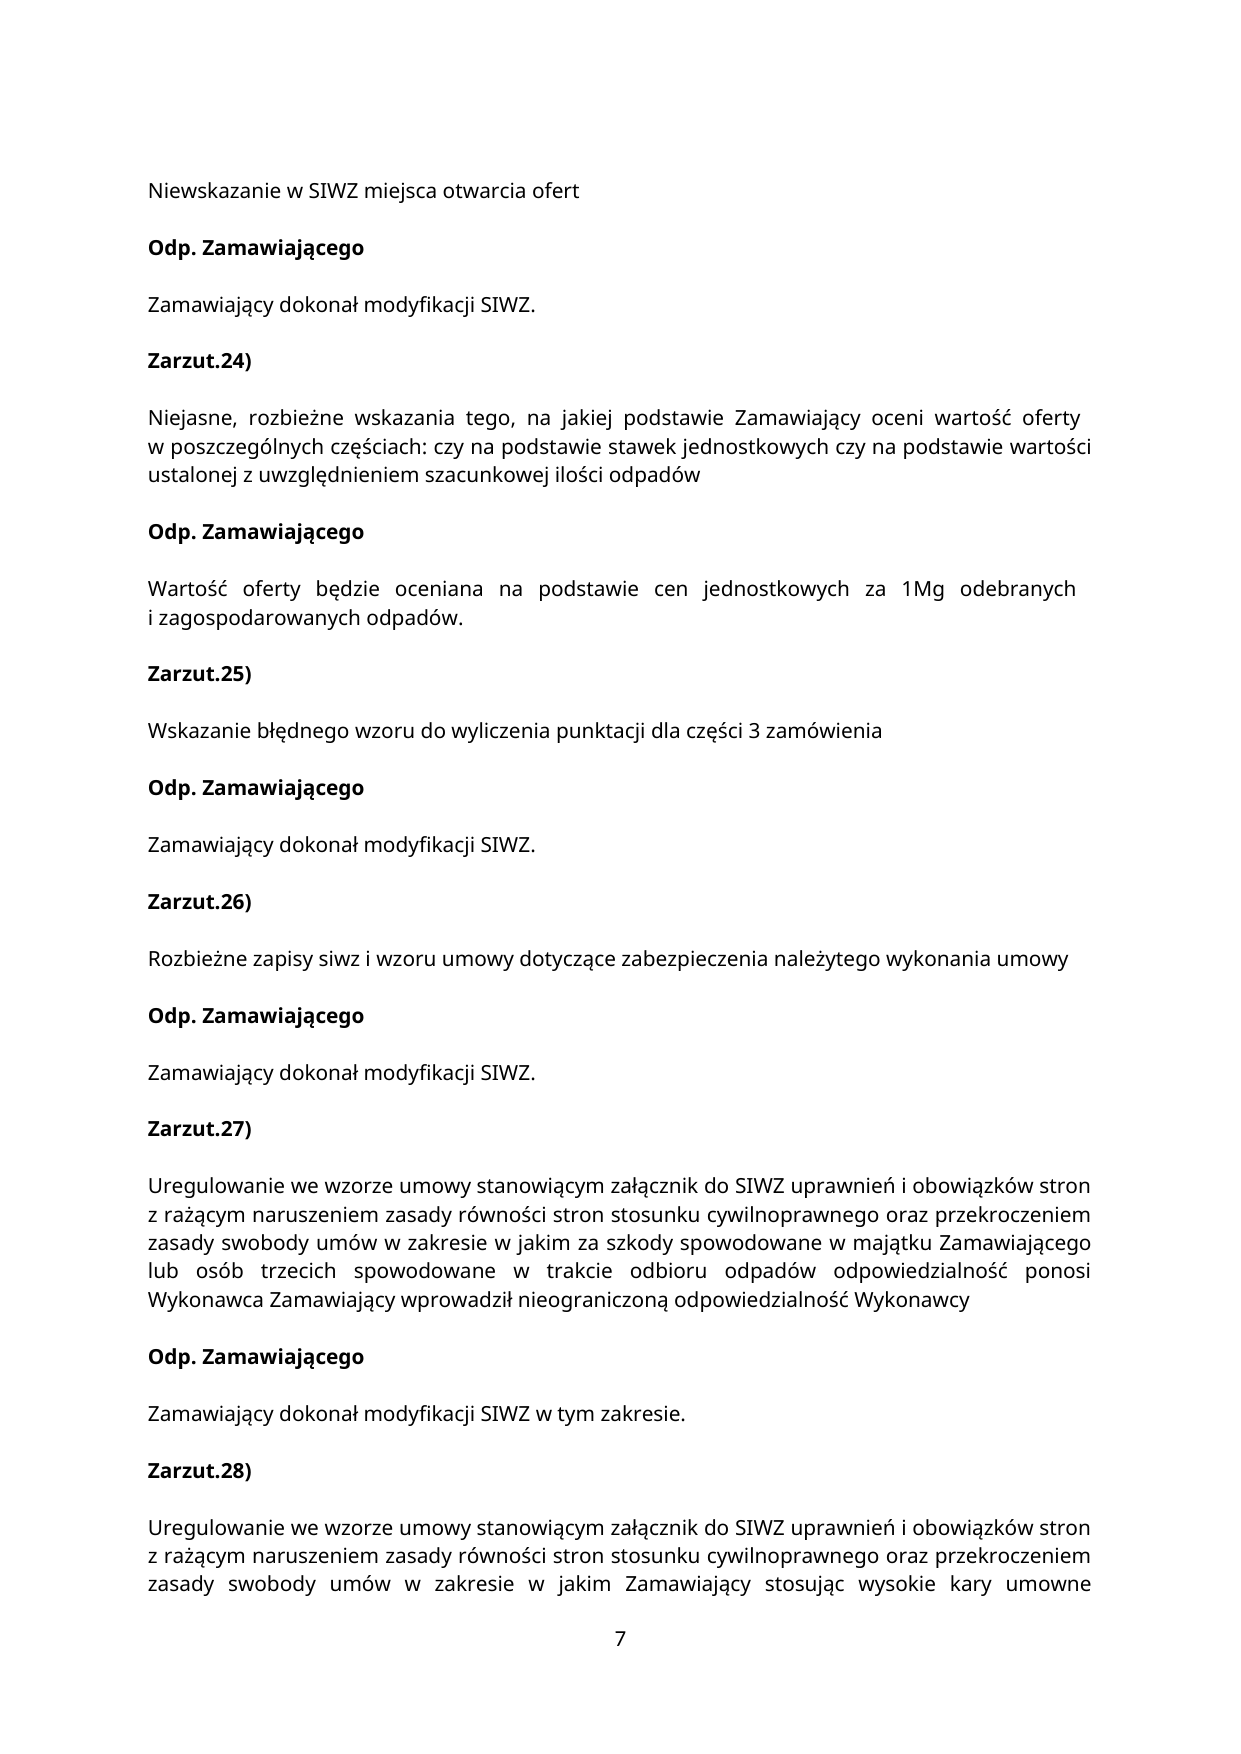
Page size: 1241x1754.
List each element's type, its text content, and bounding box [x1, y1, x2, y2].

text Uregulowanie we wzorze umowy stanowiącym załącznik do SIWZ uprawnień i obowiązków stron z rażącym naruszeniem zasady równości stron stosunku cywilnoprawnego oraz przekroczeniem zasady swobody umów w zakresie w jakim za szkody spowodowane w majątku Zamawiającego lub osób trzecich spowodowane w trakcie odbioru odpadów odpowiedzialność ponosi Wykonawca Zamawiający wprowadził nieograniczoną odpowiedzialność Wykonawcy [148, 1171, 1093, 1313]
text Zarzut.26) [148, 887, 1093, 915]
text Niewskazanie w SIWZ miejsca otwarcia ofert [148, 176, 1093, 204]
text Wskazanie błędnego wzoru do wyliczenia punktacji dla części 3 zamówienia [148, 716, 1093, 745]
text Zamawiający dokonał modyfikacji SIWZ. [148, 290, 1093, 318]
text Zarzut.28) [148, 1456, 1093, 1484]
text Zamawiający dokonał modyfikacji SIWZ. [148, 830, 1093, 858]
text Odp. Zamawiającego [148, 233, 1093, 261]
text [148, 1513, 1093, 1598]
text Odp. Zamawiającego [148, 1342, 1093, 1370]
text Zarzut.27) [148, 1114, 1093, 1143]
text Zamawiający dokonał modyfikacji SIWZ. [148, 1058, 1093, 1086]
text Zarzut.25) [148, 659, 1093, 688]
text Rozbieżne zapisy siwz i wzoru umowy dotyczące zabezpieczenia należytego wykonania umowy [148, 944, 1093, 972]
text Niejasne, rozbieżne wskazania tego, na jakiej podstawie Zamawiający oceni wartość oferty w poszczególnych częściach: czy na podstawie stawek jednostkowych czy na podstawie wartości ustalonej z uwzględnieniem szacunkowej ilości odpadów [148, 403, 1093, 489]
text Zamawiający dokonał modyfikacji SIWZ w tym zakresie. [148, 1399, 1093, 1427]
text Odp. Zamawiającego [148, 1001, 1093, 1029]
text Zarzut.24) [148, 347, 1093, 375]
text Odp. Zamawiającego [148, 517, 1093, 546]
text Odp. Zamawiającego [148, 773, 1093, 802]
text Wartość oferty będzie oceniana na podstawie cen jednostkowych za 1Mg odebranych i zagospodarowanych odpadów. [148, 574, 1093, 631]
